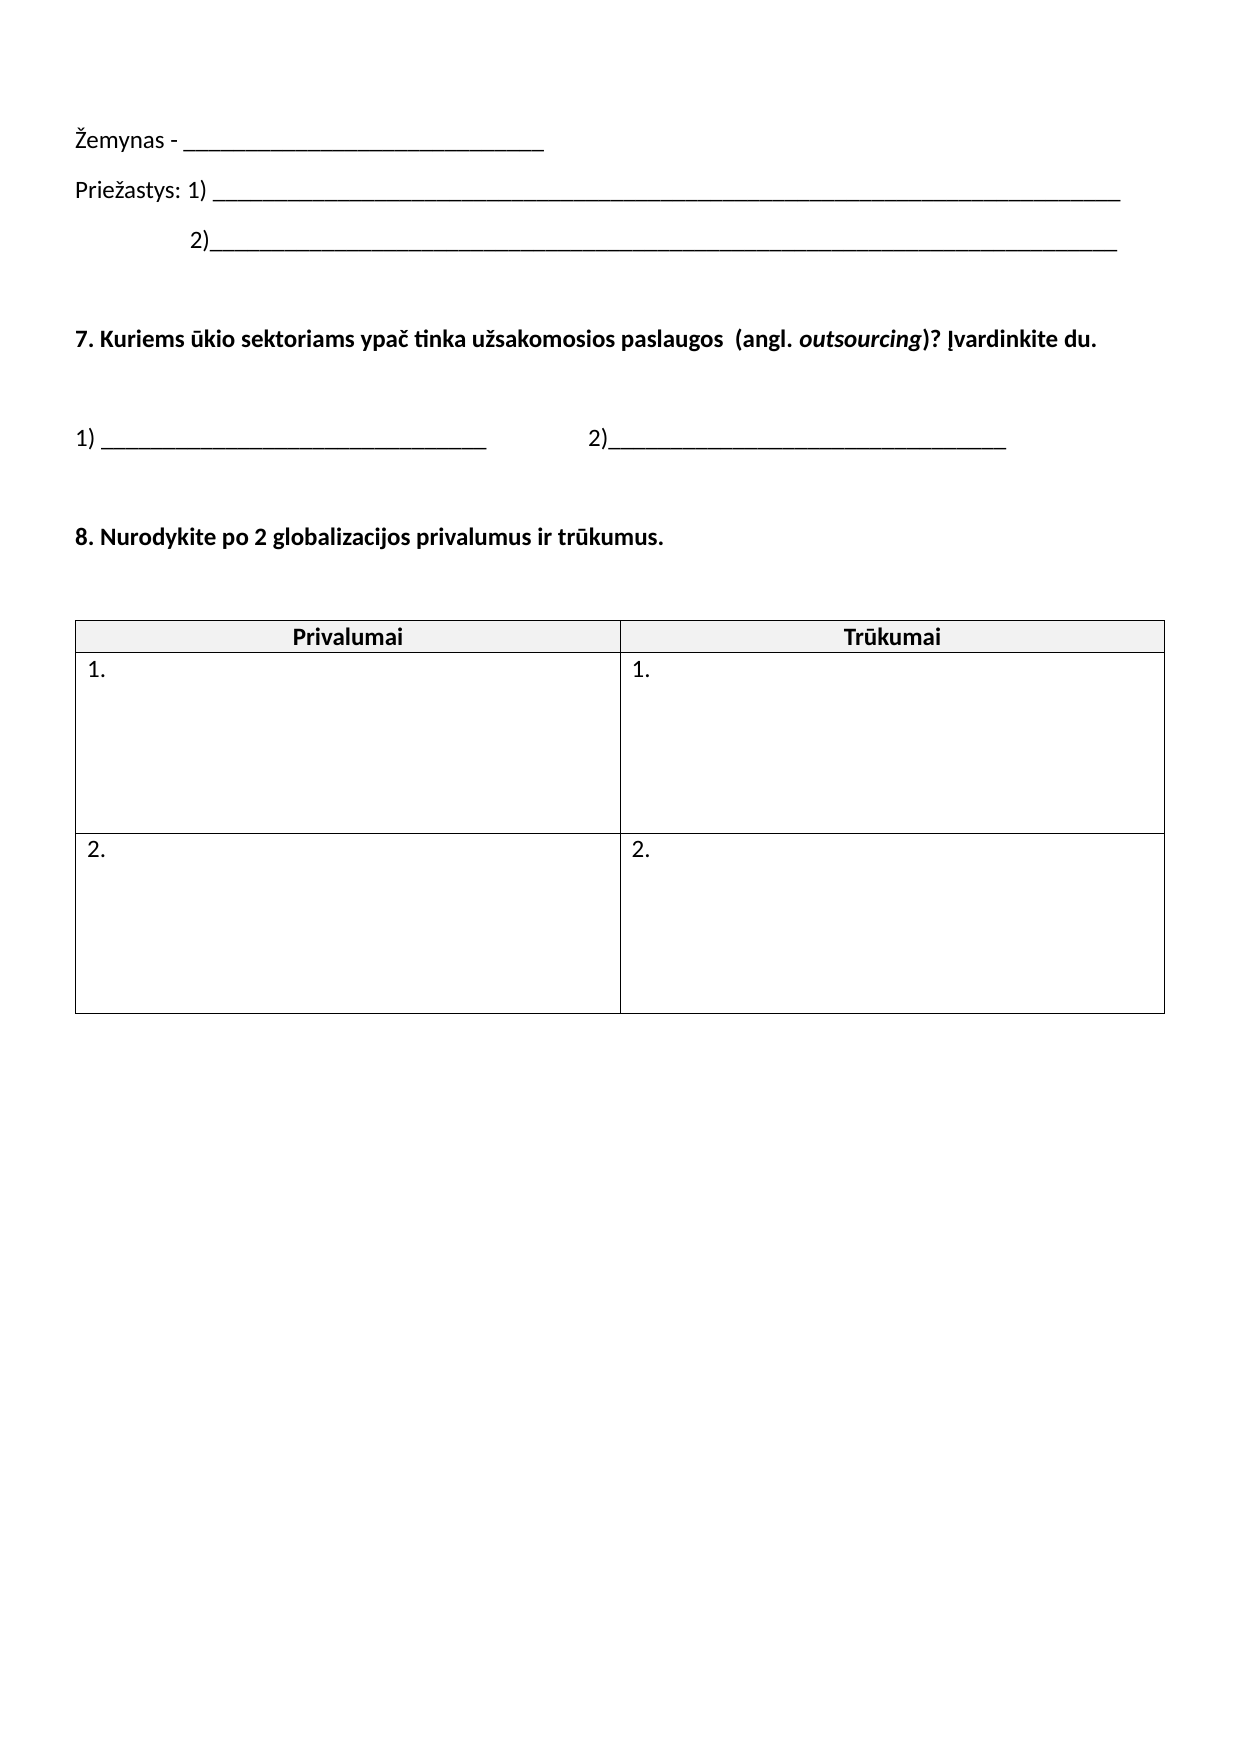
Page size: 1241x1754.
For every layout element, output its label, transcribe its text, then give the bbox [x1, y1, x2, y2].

table_cell 2. [621, 834, 1164, 1013]
table_header Privalumai [76, 621, 620, 652]
text 1) _______________________________ 2)________________________________ [75, 422, 1165, 453]
table_header Trūkumai [621, 621, 1164, 652]
text 8. Nurodykite po 2 globalizacijos privalumus ir trūkumus. [75, 521, 1165, 552]
text 7. Kuriems ūkio sektoriams ypač tinka užsakomosios paslaugos (angl. outsourcing)? Įvardinkite du. [75, 323, 1165, 353]
text Priežastys: 1) _________________________________________________________________________ [75, 174, 1165, 205]
text Žemynas - _____________________________ [75, 124, 1165, 155]
table_cell 1. [76, 653, 620, 832]
table_cell 2. [76, 834, 620, 1013]
list 2)_________________________________________________________________________ [150, 224, 1165, 254]
table_cell 1. [621, 653, 1164, 832]
